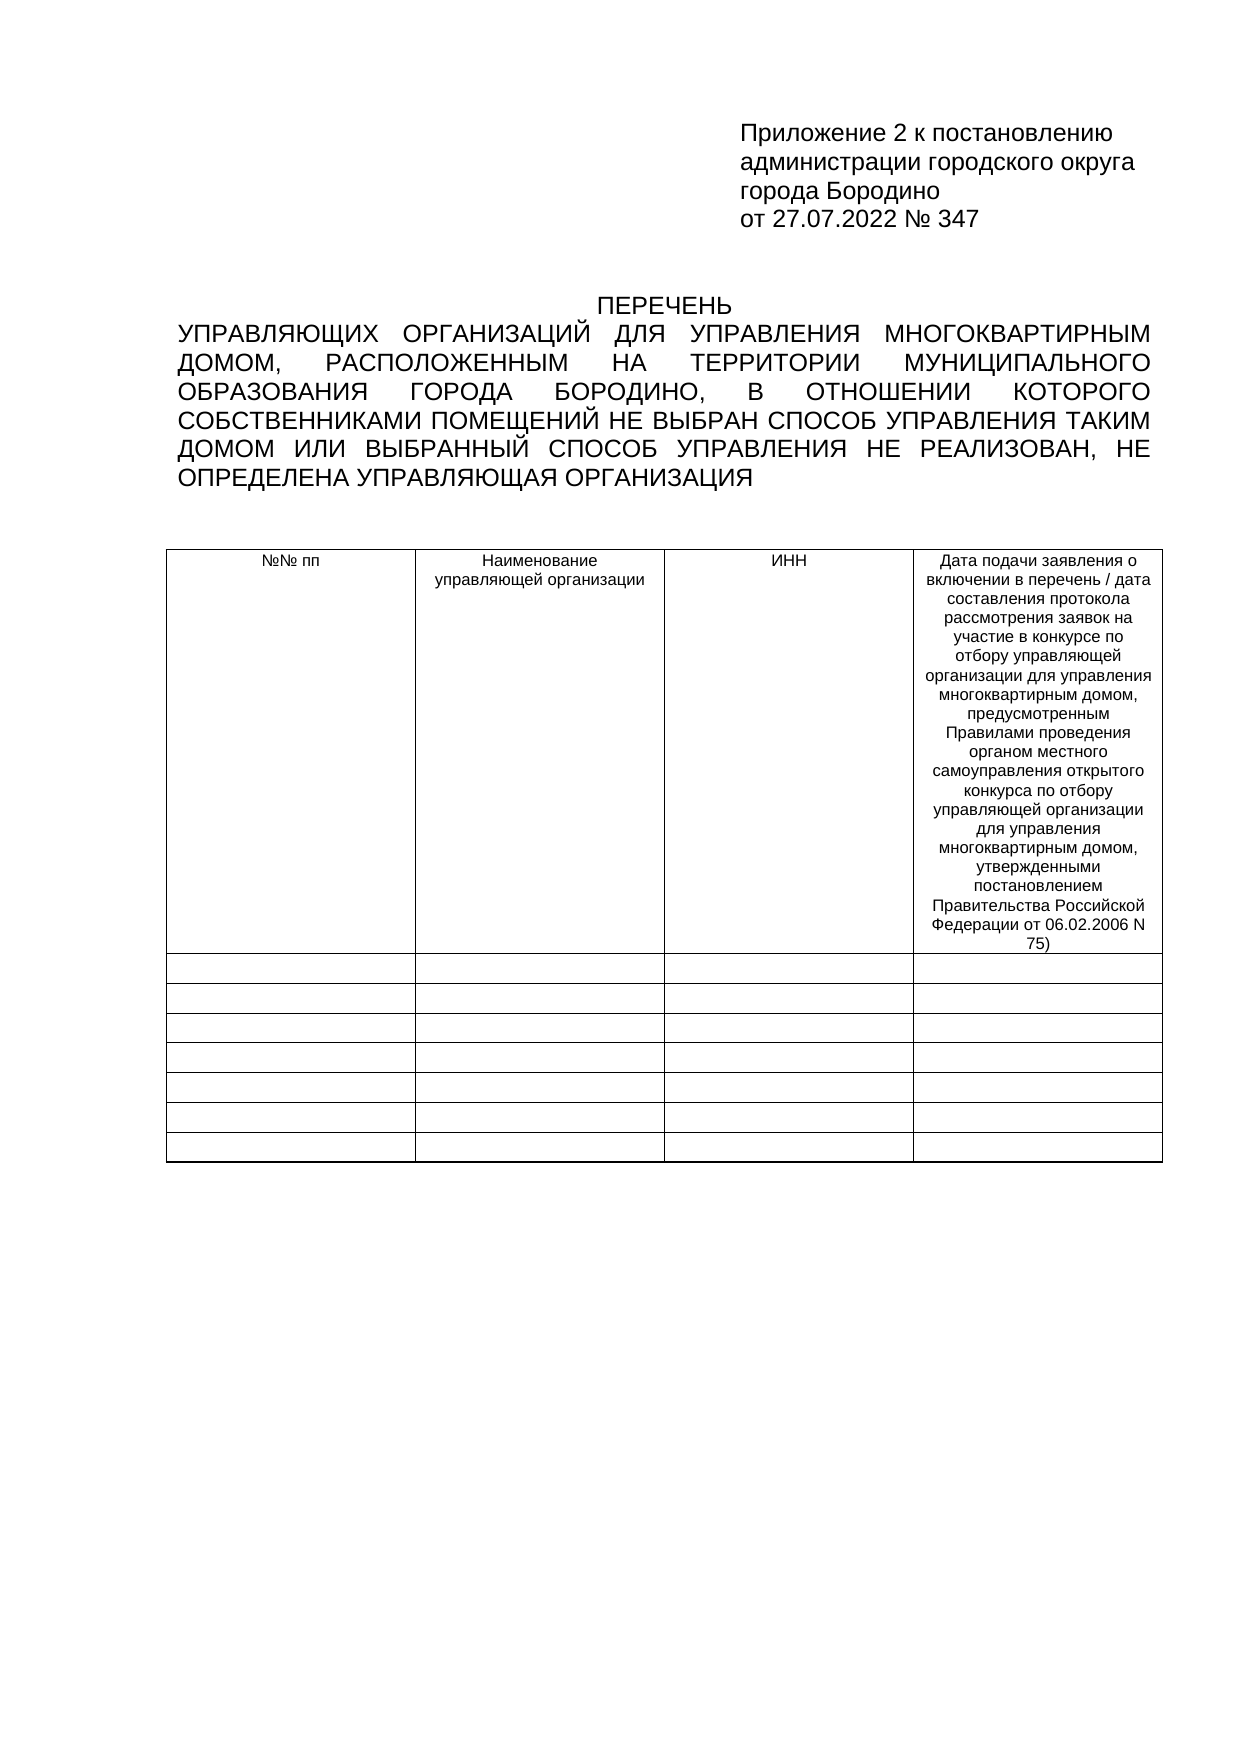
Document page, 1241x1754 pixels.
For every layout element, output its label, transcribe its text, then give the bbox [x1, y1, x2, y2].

table_cell [914, 1133, 1162, 1161]
table_header ИНН [665, 550, 913, 953]
table_cell [416, 1103, 664, 1132]
table_cell [665, 1133, 913, 1161]
table_cell [416, 954, 664, 983]
table_cell [167, 1103, 415, 1132]
table_cell [167, 1133, 415, 1161]
subtitle Приложение 2 к постановлению администрации городского округа города Бородино [740, 118, 1152, 204]
table_header Дата подачи заявления о включении в перечень / дата составления протокола рассмотрения заявок на участие в конкурсе по отбору управляющей организации для управления многоквартирным домом, предусмотренным Правилами проведения органом местного самоуправления открытого конкурса по отбору управляющей организации для управления многоквартирным домом, утвержденными постановлением Правительства Российской Федерации от 06.02.2006 N 75) [914, 550, 1162, 953]
table_cell [914, 1043, 1162, 1072]
table_cell [914, 1073, 1162, 1102]
table_cell [167, 1043, 415, 1072]
table_cell [665, 1043, 913, 1072]
table_cell [416, 1133, 664, 1161]
table_cell [914, 1014, 1162, 1042]
table_cell [665, 1014, 913, 1042]
table_cell [914, 1103, 1162, 1132]
subtitle от 27.07.2022 № 347 [740, 204, 1152, 233]
table_cell [416, 1043, 664, 1072]
table_cell [167, 1014, 415, 1042]
table_cell [416, 1014, 664, 1042]
table_cell [416, 984, 664, 1012]
table_cell [167, 1073, 415, 1102]
table_cell [167, 984, 415, 1012]
table_cell [665, 1103, 913, 1132]
table_cell [665, 1073, 913, 1102]
table_header №№ пп [167, 550, 415, 953]
text УПРАВЛЯЮЩИХ ОРГАНИЗАЦИЙ ДЛЯ УПРАВЛЕНИЯ МНОГОКВАРТИРНЫМ ДОМОМ, РАСПОЛОЖЕННЫМ НА ТЕРРИТОРИИ МУНИЦИПАЛЬНОГО ОБРАЗОВАНИЯ ГОРОДА БОРОДИНО, В ОТНОШЕНИИ КОТОРОГО СОБСТВЕННИКАМИ ПОМЕЩЕНИЙ НЕ ВЫБРАН СПОСОБ УПРАВЛЕНИЯ ТАКИМ ДОМОМ ИЛИ ВЫБРАННЫЙ СПОСОБ УПРАВЛЕНИЯ НЕ РЕАЛИЗОВАН, НЕ ОПРЕДЕЛЕНА УПРАВЛЯЮЩАЯ ОРГАНИЗАЦИЯ [177, 319, 1152, 492]
text ПЕРЕЧЕНЬ [177, 291, 1152, 319]
table_cell [665, 954, 913, 983]
table_cell [167, 954, 415, 983]
table_header Наименование управляющей организации [416, 550, 664, 953]
table_cell [416, 1073, 664, 1102]
table_cell [665, 984, 913, 1012]
table_cell [914, 954, 1162, 983]
table_cell [914, 984, 1162, 1012]
